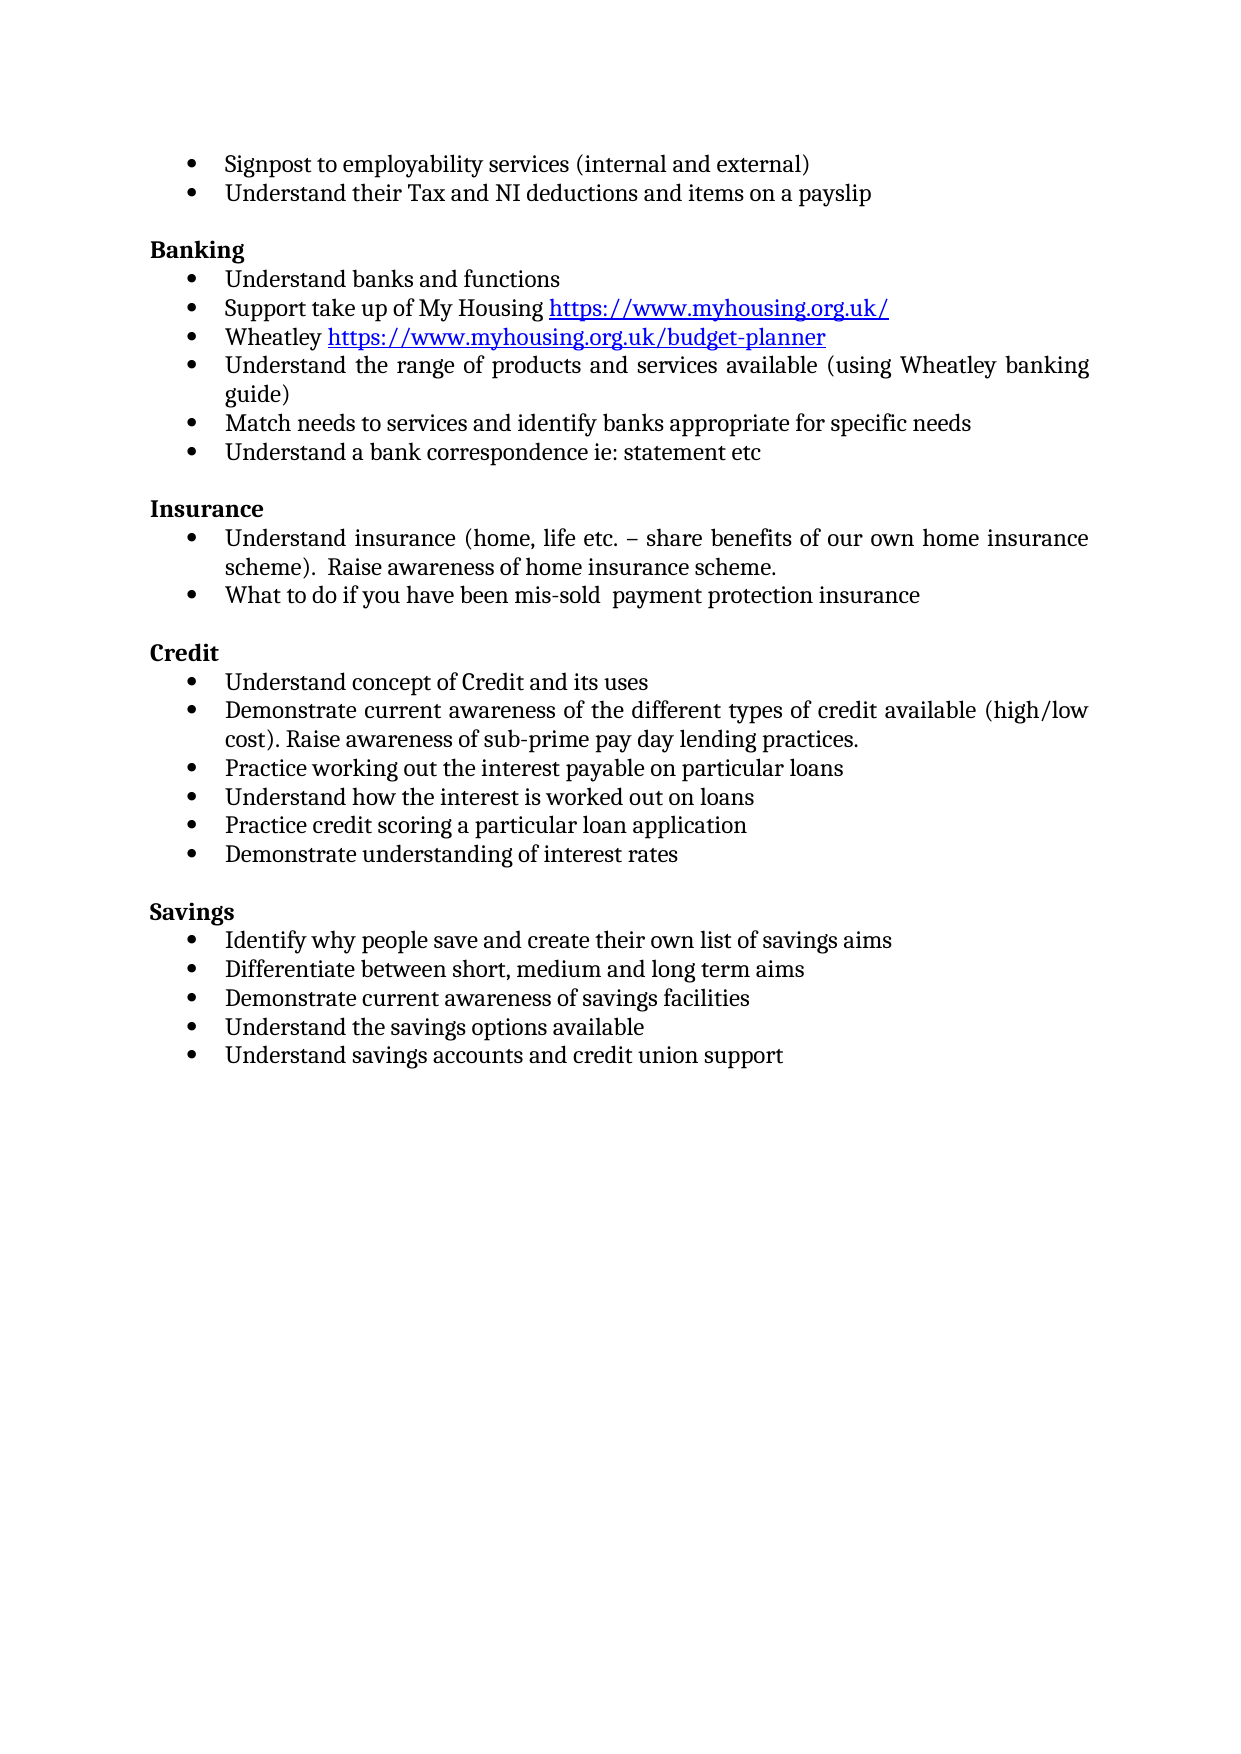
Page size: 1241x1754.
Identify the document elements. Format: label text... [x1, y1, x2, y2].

text Banking [150, 236, 1090, 265]
list Signpost to employability services (internal and external) [187, 150, 1090, 179]
list Practice credit scoring a particular loan application [187, 811, 1090, 840]
list Demonstrate current awareness of the different types of credit available (high/low cost). Raise awareness of sub-prime pay day lending practices. [187, 696, 1090, 754]
list Understand insurance (home, life etc. – share benefits of our own home insurance scheme). Raise awareness of home insurance scheme. [187, 524, 1090, 581]
list Wheatley https://www.myhousing.org.uk/budget-planner [187, 322, 1090, 351]
list Demonstrate understanding of interest rates [187, 840, 1090, 869]
list Understand how the interest is worked out on loans [187, 782, 1090, 811]
list Understand the range of products and services available (using Wheatley banking guide) [187, 351, 1090, 409]
list Identify why people save and create their own list of savings aims [187, 926, 1090, 955]
list Understand banks and functions [187, 265, 1090, 294]
list Differentiate between short, medium and long term aims [187, 955, 1090, 984]
list Demonstrate current awareness of savings facilities [187, 984, 1090, 1012]
list Understand the savings options available [187, 1012, 1090, 1041]
list What to do if you have been mis-sold payment protection insurance [187, 581, 1090, 610]
list Understand their Tax and NI deductions and items on a payslip [187, 179, 1090, 207]
list Support take up of My Housing https://www.myhousing.org.uk/ [187, 294, 1090, 322]
list Understand savings accounts and credit union support [187, 1041, 1090, 1070]
text Savings [150, 897, 1090, 926]
list Practice working out the interest payable on particular loans [187, 754, 1090, 782]
list Understand concept of Credit and its uses [187, 667, 1090, 696]
text Insurance [150, 495, 1090, 524]
list Understand a bank correspondence ie: statement etc [187, 437, 1090, 466]
list Match needs to services and identify banks appropriate for specific needs [187, 409, 1090, 437]
text Credit [150, 639, 1090, 667]
